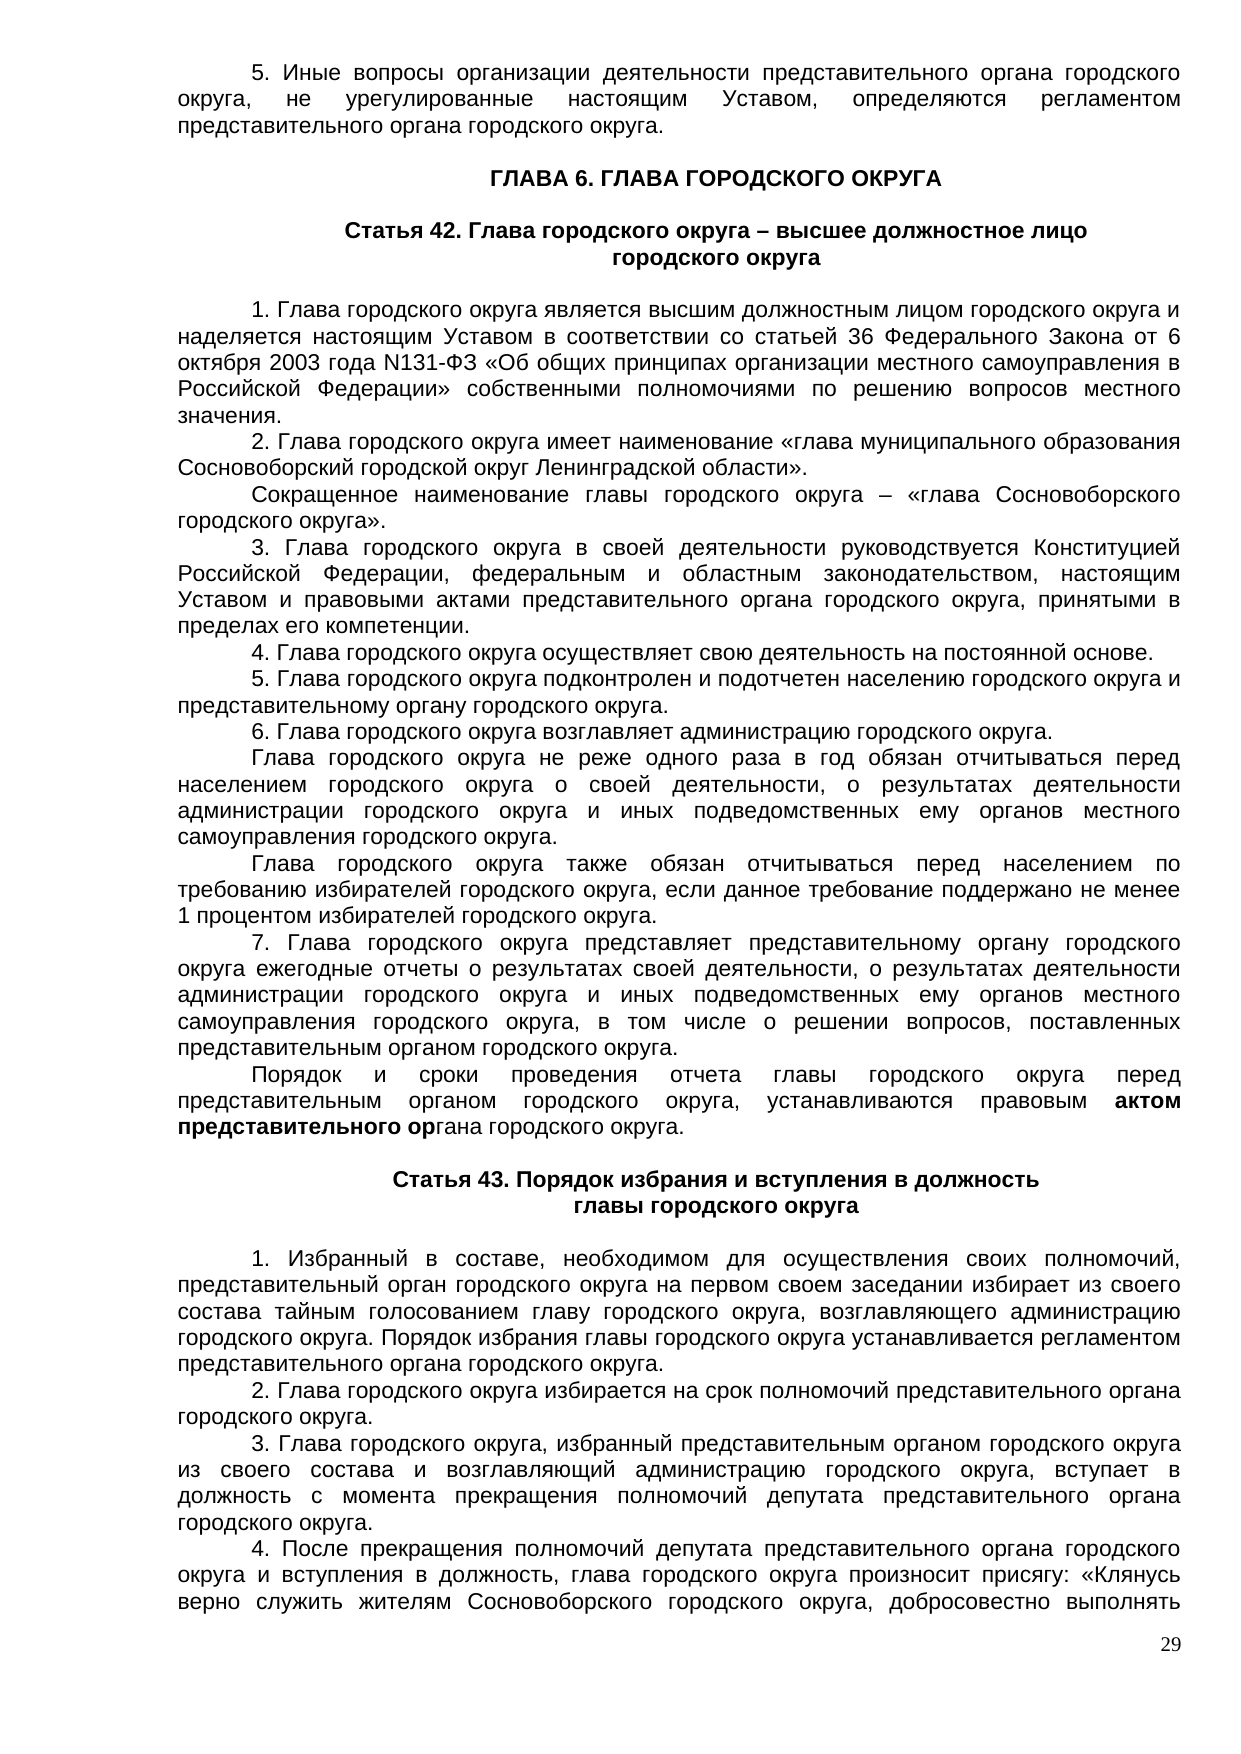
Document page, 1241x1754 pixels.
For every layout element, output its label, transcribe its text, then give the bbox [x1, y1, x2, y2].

text Глава городского округа также обязан отчитываться перед населением по требованию избирателей городского округа, если данное требование поддержано не менее 1 процентом избирателей городского округа. [177, 850, 1181, 929]
text 2. Глава городского округа имеет наименование «глава муниципального образования Сосновоборский городской округ Ленинградской области». [177, 428, 1181, 481]
text Порядок и сроки проведения отчета главы городского округа перед представительным органом городского округа, устанавливаются правовым актом представительного органа городского округа. [177, 1061, 1181, 1139]
text 4. Глава городского округа осуществляет свою деятельность на постоянной основе. [177, 639, 1181, 665]
text 6. Глава городского округа возглавляет администрацию городского округа. [177, 718, 1181, 744]
text ГЛАВА 6. ГЛАВА ГОРОДСКОГО ОКРУГА [177, 164, 1181, 191]
text городского округа [177, 243, 1181, 270]
text Статья 43. Порядок избрания и вступления в должность [177, 1166, 1181, 1192]
text главы городского округа [177, 1192, 1181, 1219]
text 1. Глава городского округа является высшим должностным лицом городского округа и наделяется настоящим Уставом в соответствии со статьей 36 Федерального Закона от 6 октября 2003 года N131-ФЗ «Об общих принципах организации местного самоуправления в Российской Федерации» собственными полномочиями по решению вопросов местного значения. [177, 296, 1181, 428]
text 2. Глава городского округа избирается на срок полномочий представительного органа городского округа. [177, 1377, 1181, 1429]
text 5. Иные вопросы организации деятельности представительного органа городского округа, не урегулированные настоящим Уставом, определяются регламентом представительного органа городского округа. [177, 59, 1181, 138]
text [177, 1535, 1181, 1614]
text Сокращенное наименование главы городского округа – «глава Сосновоборского городского округа». [177, 481, 1181, 533]
text 5. Глава городского округа подконтролен и подотчетен населению городского округа и представительному органу городского округа. [177, 665, 1181, 718]
text 7. Глава городского округа представляет представительному органу городского округа ежегодные отчеты о результатах своей деятельности, о результатах деятельности администрации городского округа и иных подведомственных ему органов местного самоуправления городского округа, в том числе о решении вопросов, поставленных представительным органом городского округа. [177, 929, 1181, 1061]
text 3. Глава городского округа в своей деятельности руководствуется Конституцией Российской Федерации, федеральным и областным законодательством, настоящим Уставом и правовыми актами представительного органа городского округа, принятыми в пределах его компетенции. [177, 533, 1181, 639]
text Статья 42. Глава городского округа – высшее должностное лицо [177, 217, 1181, 243]
text 3. Глава городского округа, избранный представительным органом городского округа из своего состава и возглавляющий администрацию городского округа, вступает в должность с момента прекращения полномочий депутата представительного органа городского округа. [177, 1429, 1181, 1535]
text Глава городского округа не реже одного раза в год обязан отчитываться перед населением городского округа о своей деятельности, о результатах деятельности администрации городского округа и иных подведомственных ему органов местного самоуправления городского округа. [177, 744, 1181, 850]
text 1. Избранный в составе, необходимом для осуществления своих полномочий, представительный орган городского округа на первом своем заседании избирает из своего состава тайным голосованием главу городского округа, возглавляющего администрацию городского округа. Порядок избрания главы городского округа устанавливается регламентом представительного органа городского округа. [177, 1245, 1181, 1377]
